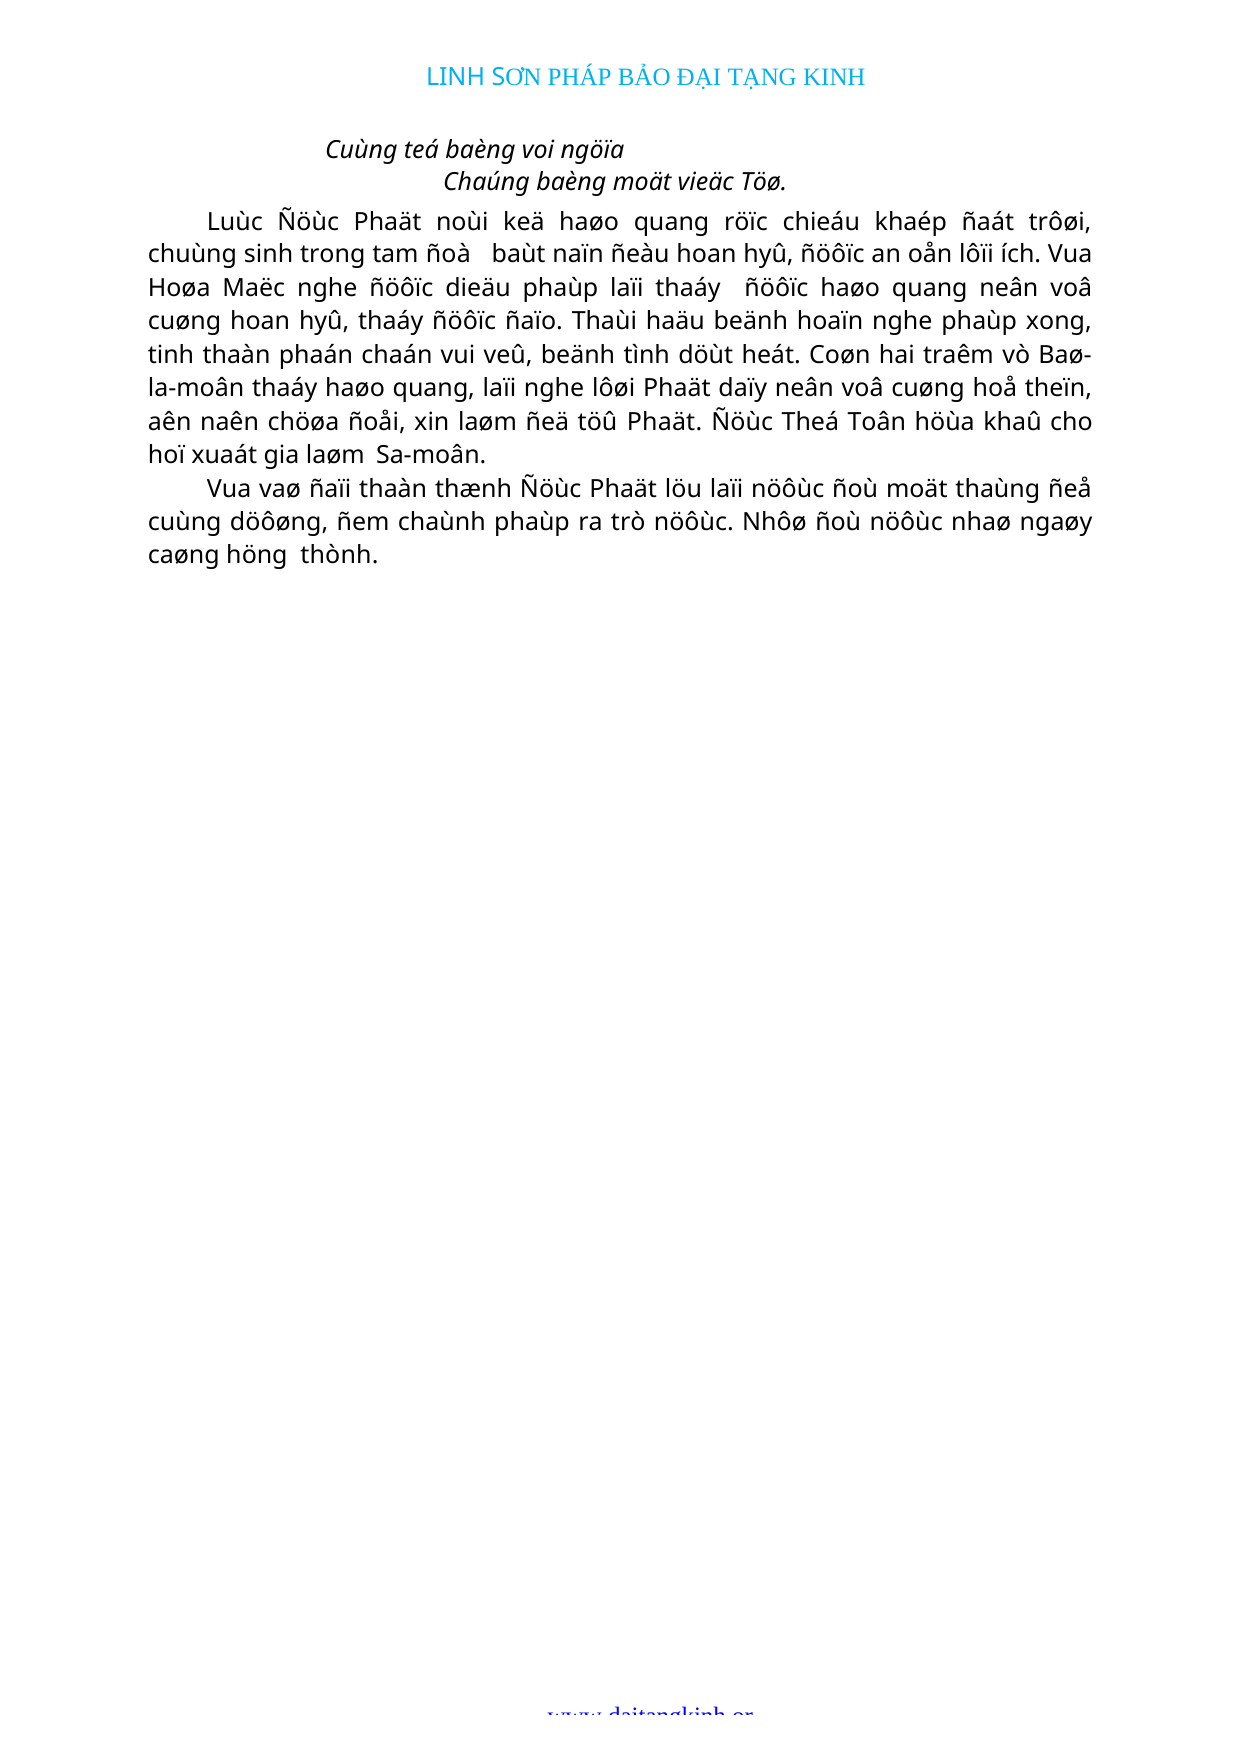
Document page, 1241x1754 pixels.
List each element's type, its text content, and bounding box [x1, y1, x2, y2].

text Chaúng baèng moät vieäc Töø. [443, 165, 1105, 197]
text Luùc Ñöùc Phaät noùi keä haøo quang röïc chieáu khaép ñaát trôøi, chuùng sinh trong tam ñoà baùt naïn ñeàu hoan hyû, ñöôïc an oån lôïi ích. Vua Hoøa Maëc nghe ñöôïc dieäu phaùp laïi thaáy ñöôïc haøo quang neân voâ cuøng hoan hyû, thaáy ñöôïc ñaïo. Thaùi haäu beänh hoaïn nghe phaùp xong, tinh thaàn phaán chaán vui veû, beänh tình döùt heát. Coøn hai traêm vò Baø-la-moân thaáy haøo quang, laïi nghe lôøi Phaät daïy neân voâ cuøng hoå theïn, aên naên chöøa ñoåi, xin laøm ñeä töû Phaät. Ñöùc Theá Toân höùa khaû cho hoï xuaát gia laøm Sa-moân. [148, 203, 1093, 471]
text Cuùng teá baèng voi ngöïa [325, 133, 1105, 165]
text Vua vaø ñaïi thaàn thænh Ñöùc Phaät löu laïi nöôùc ñoù moät thaùng ñeå cuùng döôøng, ñem chaùnh phaùp ra trò nöôùc. Nhôø ñoù nöôùc nhaø ngaøy caøng höng thònh. [148, 471, 1093, 571]
